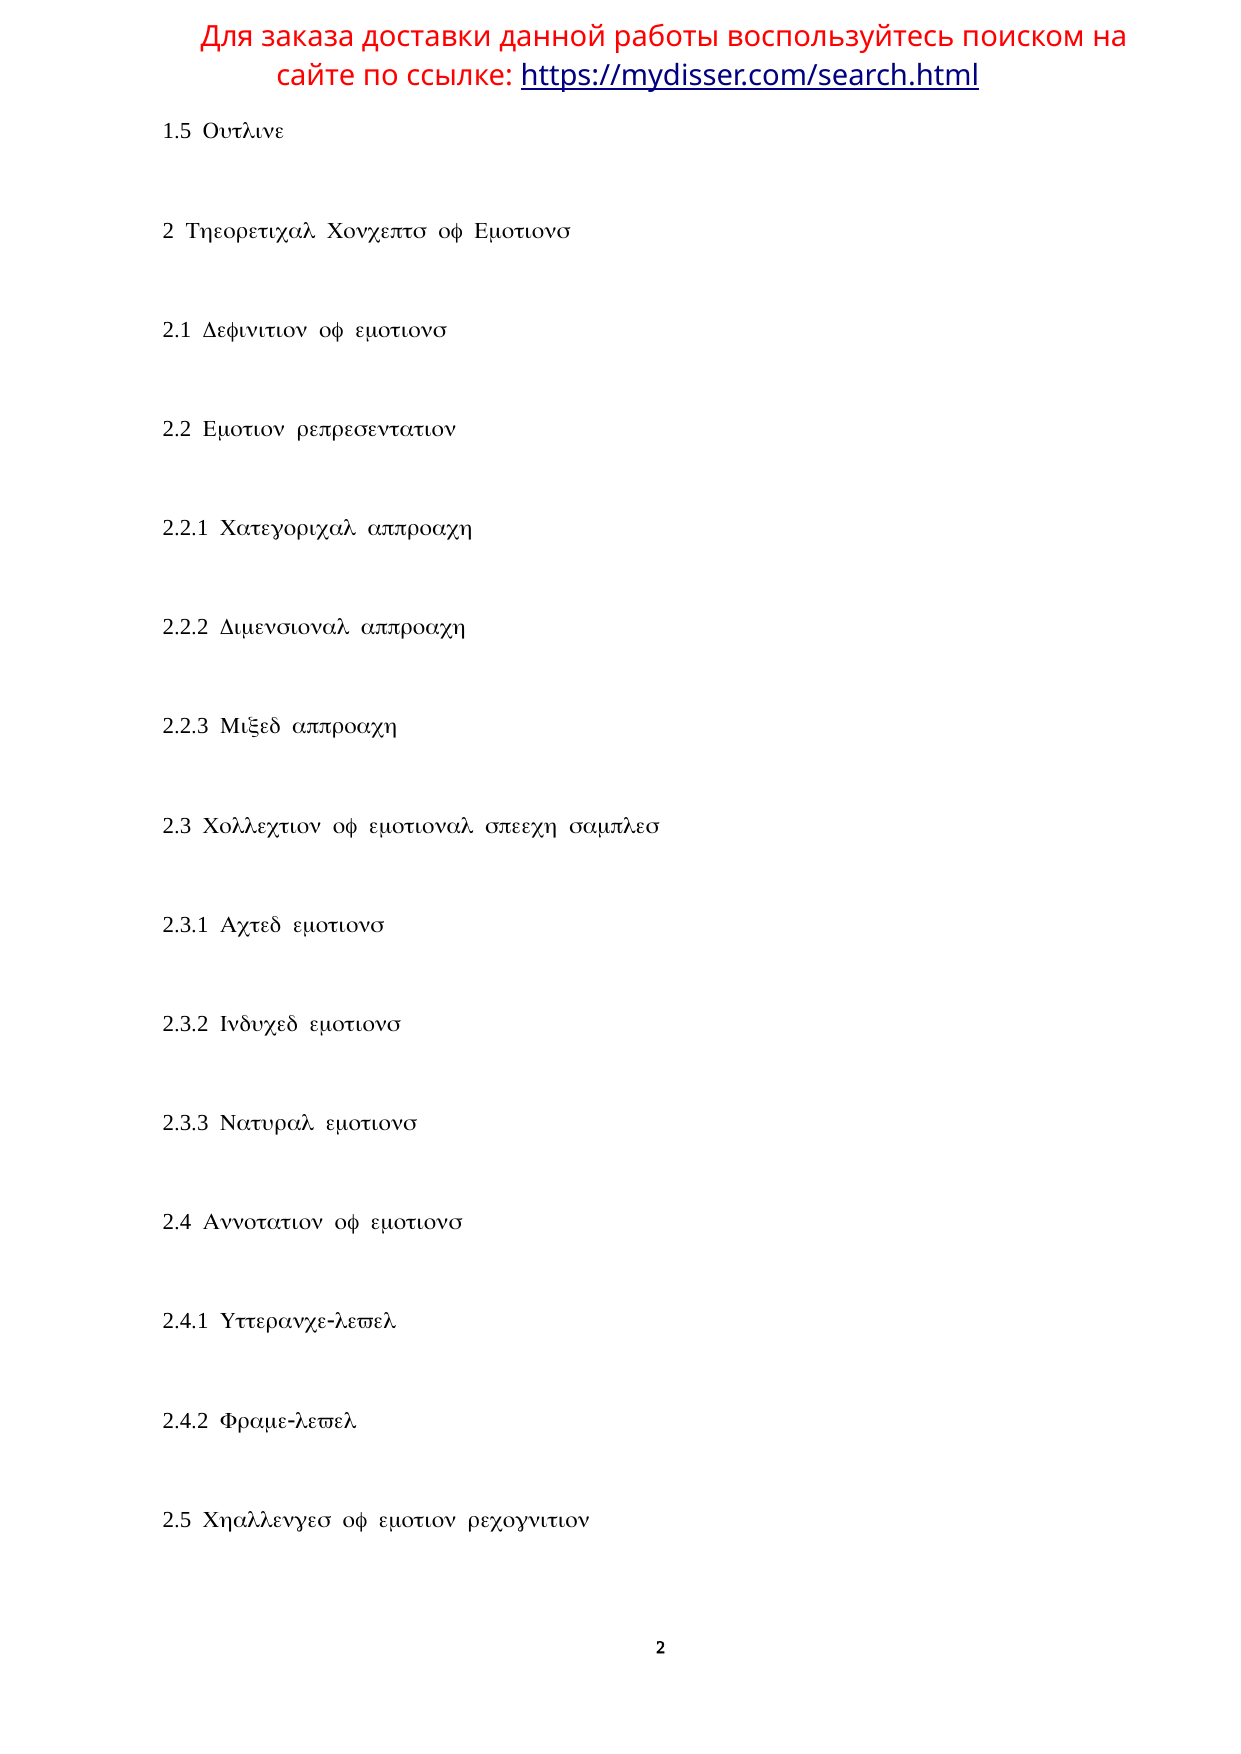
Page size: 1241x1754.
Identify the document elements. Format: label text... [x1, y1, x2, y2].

text 2.3.2 Induced emotions [103, 1007, 1152, 1036]
text 2.4 Annotation of emotions [103, 1206, 1152, 1234]
text 2.3.1 Acted emotions [103, 908, 1152, 937]
text 2.2 Emotion representation [103, 412, 1152, 441]
text 1.5 Outline [103, 115, 1152, 144]
text 2.5 Challenges of emotion recognition [103, 1503, 1152, 1532]
text 2 Theoretical Concepts of Emotions [103, 214, 1152, 243]
text 2.3.3 Natural emotions [103, 1107, 1152, 1135]
text 2.4.2 Frame-level [103, 1404, 1152, 1433]
text 2.2.2 Dimensional approach [103, 611, 1152, 639]
text 2.2.1 Categorical approach [103, 512, 1152, 540]
text 2.2.3 Mixed approach [103, 710, 1152, 739]
text 2.4.1 Utterance-level [103, 1305, 1152, 1334]
text 2.1 Definition of emotions [103, 313, 1152, 342]
text 2.3 Collection of emotional speech samples [103, 809, 1152, 838]
